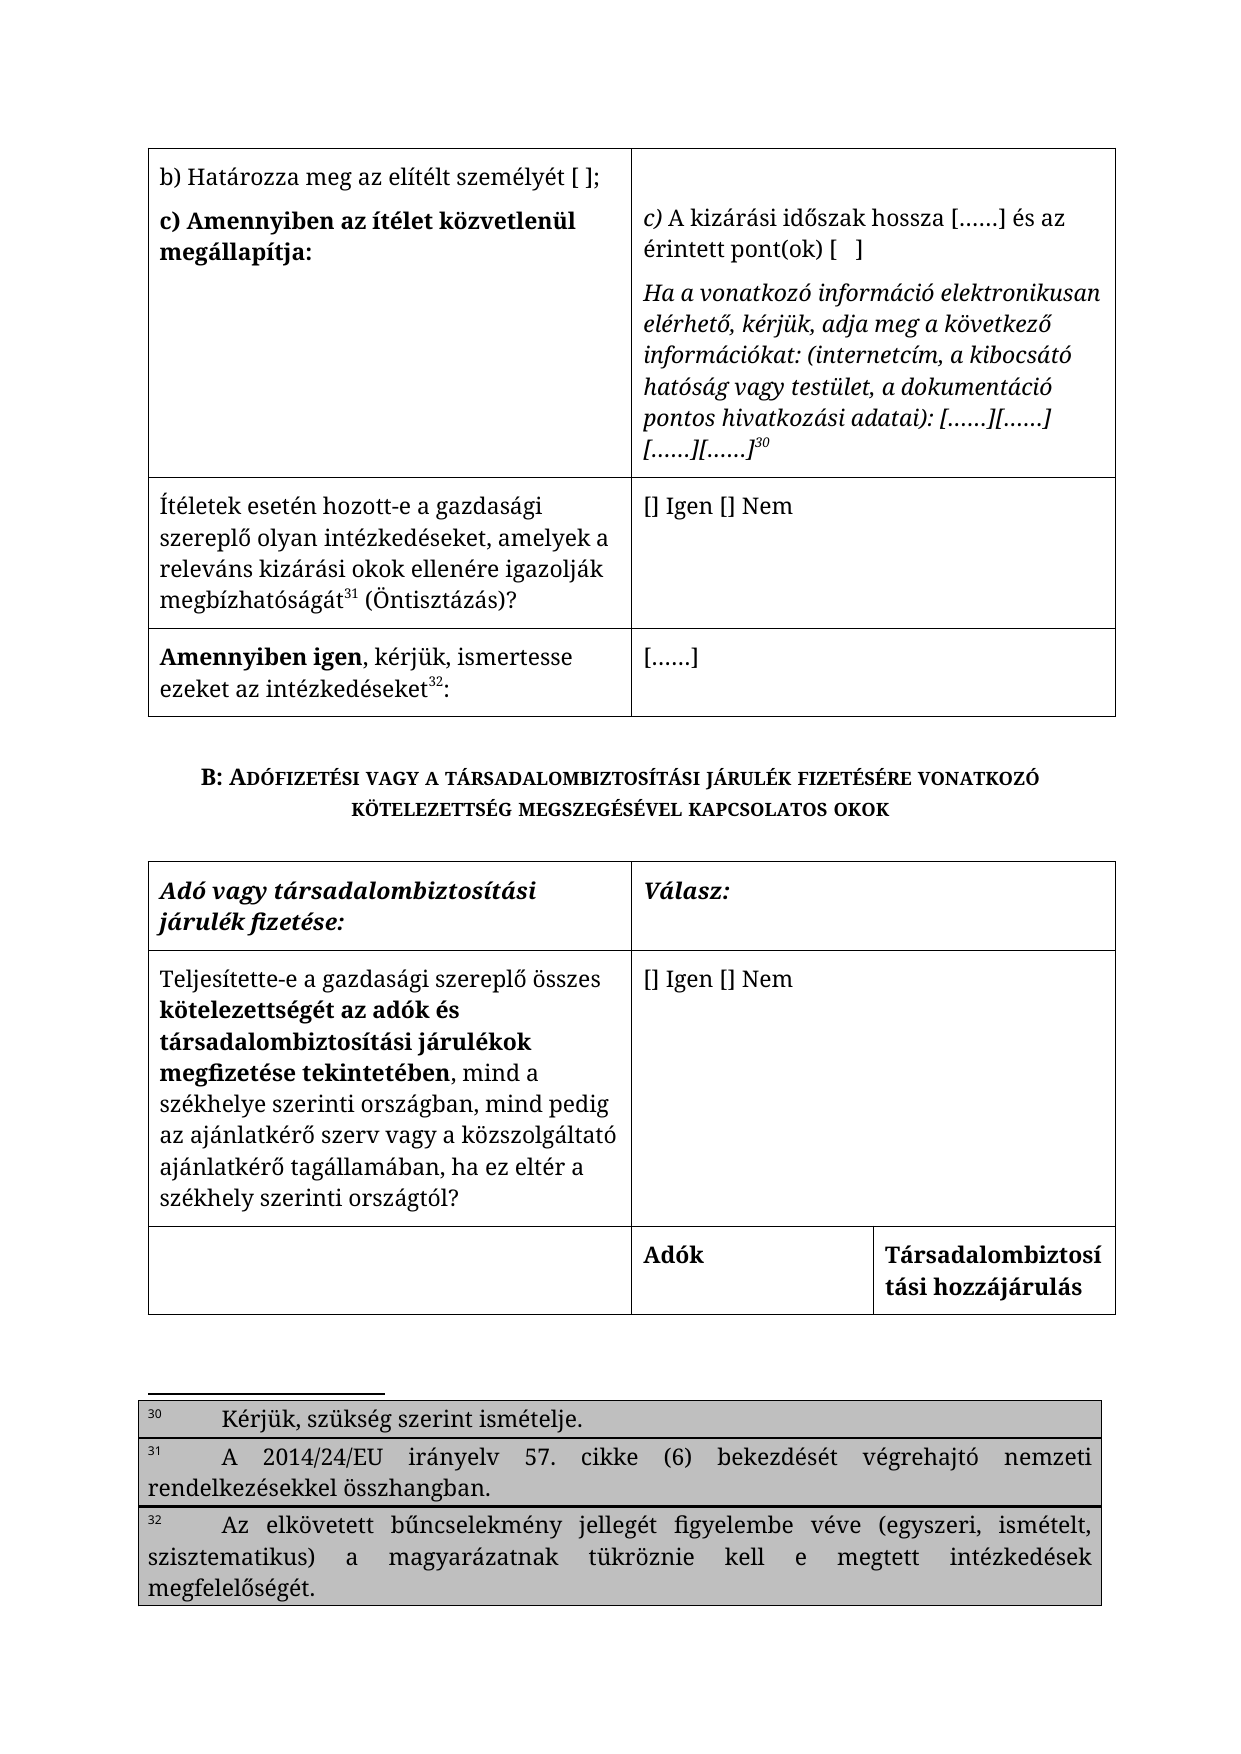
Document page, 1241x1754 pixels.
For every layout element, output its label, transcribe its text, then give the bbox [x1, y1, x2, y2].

table_cell Teljesítette-e a gazdasági szereplő összes kötelezettségét az adók és társadalombiztosítási járulékok megfizetése tekintetében, mind a székhelye szerinti országban, mind pedig az ajánlatkérő szerv vagy a közszolgáltató ajánlatkérő tagállamában, ha ez eltér a székhely szerinti országtól? [149, 951, 631, 1226]
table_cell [149, 1227, 631, 1314]
table_cell Ítéletek esetén hozott-e a gazdasági szereplő olyan intézkedéseket, amelyek a releváns kizárási okok ellenére igazolják megbízhatóságát (Öntisztázás)? [149, 478, 631, 628]
table_cell Társadalombiztosítási hozzájárulás [874, 1227, 1115, 1314]
table_header Adó vagy társadalombiztosítási járulék fizetése: [149, 862, 631, 949]
table_cell Amennyiben igen, kérjük, ismertesse ezeket az intézkedéseket: [149, 629, 631, 716]
table_cell a) Dátum:[ ], pont(ok): [ ], ok(ok):[ ] b) [……] c) A kizárási időszak hossza [……] és az érintett pont(ok) [ ] Ha a vonatkozó információ elektronikusan elérhető, kérjük, adja meg a következő információkat: (internetcím, a kibocsátó hatóság vagy testület, a dokumentáció pontos hivatkozási adatai): [……][……][……][……] [632, 149, 1115, 477]
table_cell Adók [632, 1227, 873, 1314]
table_cell [] Igen [] Nem [632, 951, 1115, 1226]
table_cell Amennyiben igen, kérjük, adja meg a következő információkat: a) Elítélés dátuma, adja meg, hogy az 1–6. pontok közül melyik érintett, valamint az ítélet okát (okait), b) Határozza meg az elítélt személyét [ ]; c) Amennyiben az ítélet közvetlenül megállapítja: [149, 149, 631, 477]
table_cell [] Igen [] Nem [632, 478, 1115, 628]
table_cell [……] [632, 629, 1115, 716]
text B: Adófizetési vagy a társadalombiztosítási járulék fizetésére vonatkozó kötelezettség megszegésével kapcsolatos okok [148, 761, 1093, 823]
table_header Válasz: [632, 862, 1115, 949]
